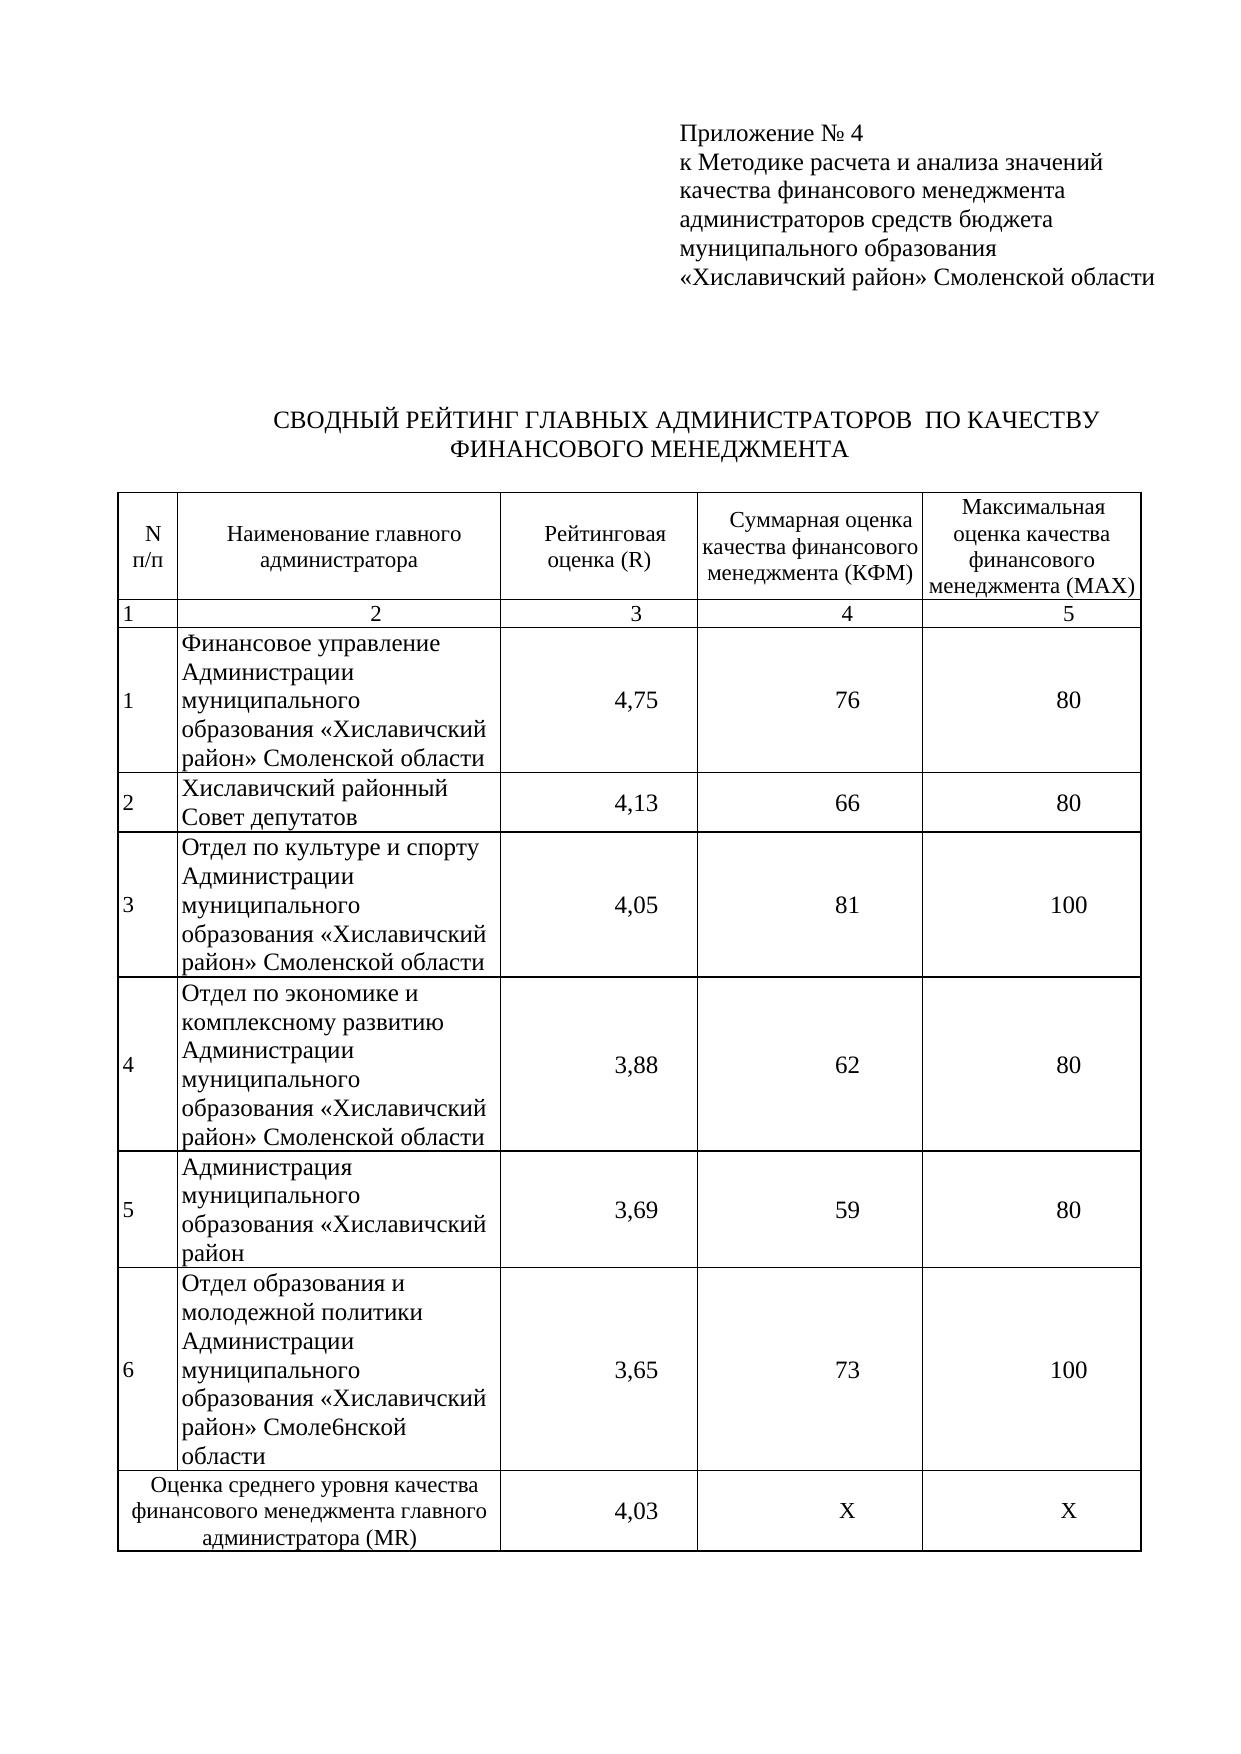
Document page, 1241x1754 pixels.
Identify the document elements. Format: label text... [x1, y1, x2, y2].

table_cell 4 [698, 600, 922, 627]
table_cell 80 [923, 978, 1140, 1150]
table_cell 4,03 [501, 1471, 697, 1550]
table_cell Финансовое управление Администрации муниципального образования «Хиславичский район» Смоленской области [178, 628, 500, 772]
table_cell 5 [923, 600, 1140, 627]
table_cell 80 [923, 773, 1140, 831]
text качества финансового менеджмента [118, 176, 1181, 204]
table_cell 1 [119, 628, 177, 772]
table_cell 62 [698, 978, 922, 1150]
table_cell 5 [119, 1152, 177, 1267]
table_cell Отдел по культуре и спорту Администрации муниципального образования «Хиславичский район» Смоленской области [178, 833, 500, 976]
table_cell Оценка среднего уровня качества финансового менеджмента главного администратора (MR) [119, 1471, 500, 1550]
table_cell X [698, 1471, 922, 1550]
table_cell 80 [923, 628, 1140, 772]
table_cell 73 [698, 1268, 922, 1470]
table_header Максимальная оценка качества финансового менеджмента (MAX) [923, 493, 1140, 599]
table_header Наименование главного администратора [178, 493, 500, 599]
table_cell 3,88 [501, 978, 697, 1150]
table_cell 100 [923, 1268, 1140, 1470]
table_cell 2 [178, 600, 500, 627]
table_cell Отдел по экономике и комплексному развитию Администрации муниципального образования «Хиславичский район» Смоленской области [178, 978, 500, 1150]
table_cell 6 [119, 1268, 177, 1470]
table_cell 59 [698, 1152, 922, 1267]
table_header Суммарная оценка качества финансового менеджмента (КФМ) [698, 493, 922, 599]
table_cell Отдел образования и молодежной политики Администрации муниципального образования «Хиславичский район» Смоле6нской области [178, 1268, 500, 1470]
table_cell 1 [119, 600, 177, 627]
table_cell 3 [501, 600, 697, 627]
text «Хиславичский район» Смоленской области [118, 262, 1181, 291]
table_cell 3,69 [501, 1152, 697, 1267]
table_cell 4,13 [501, 773, 697, 831]
table_cell Администрация муниципального образования «Хиславичский район [178, 1152, 500, 1267]
table_cell 4,05 [501, 833, 697, 976]
table_cell 76 [698, 628, 922, 772]
table_cell Хиславичский районный Совет депутатов [178, 773, 500, 831]
table_cell X [923, 1471, 1140, 1550]
table_cell 66 [698, 773, 922, 831]
table_header Рейтинговая оценка (R) [501, 493, 697, 599]
text муниципального образования [118, 233, 1181, 262]
text к Методике расчета и анализа значений [118, 147, 1181, 176]
table_cell 80 [923, 1152, 1140, 1267]
table_cell 3 [119, 833, 177, 976]
text СВОДНЫЙ РЕЙТИНГ ГЛАВНЫХ АДМИНИСТРАТОРОВ ПО КАЧЕСТВУ ФИНАНСОВОГО МЕНЕДЖМЕНТА [118, 406, 1181, 463]
table_header N п/п [119, 493, 177, 599]
table_cell 3,65 [501, 1268, 697, 1470]
table_cell 100 [923, 833, 1140, 976]
text Приложение № 4 [118, 118, 1181, 147]
table_cell 4 [119, 978, 177, 1150]
table_cell 81 [698, 833, 922, 976]
table_cell 4,75 [501, 628, 697, 772]
text администраторов средств бюджета [118, 204, 1181, 233]
table_cell 2 [119, 773, 177, 831]
